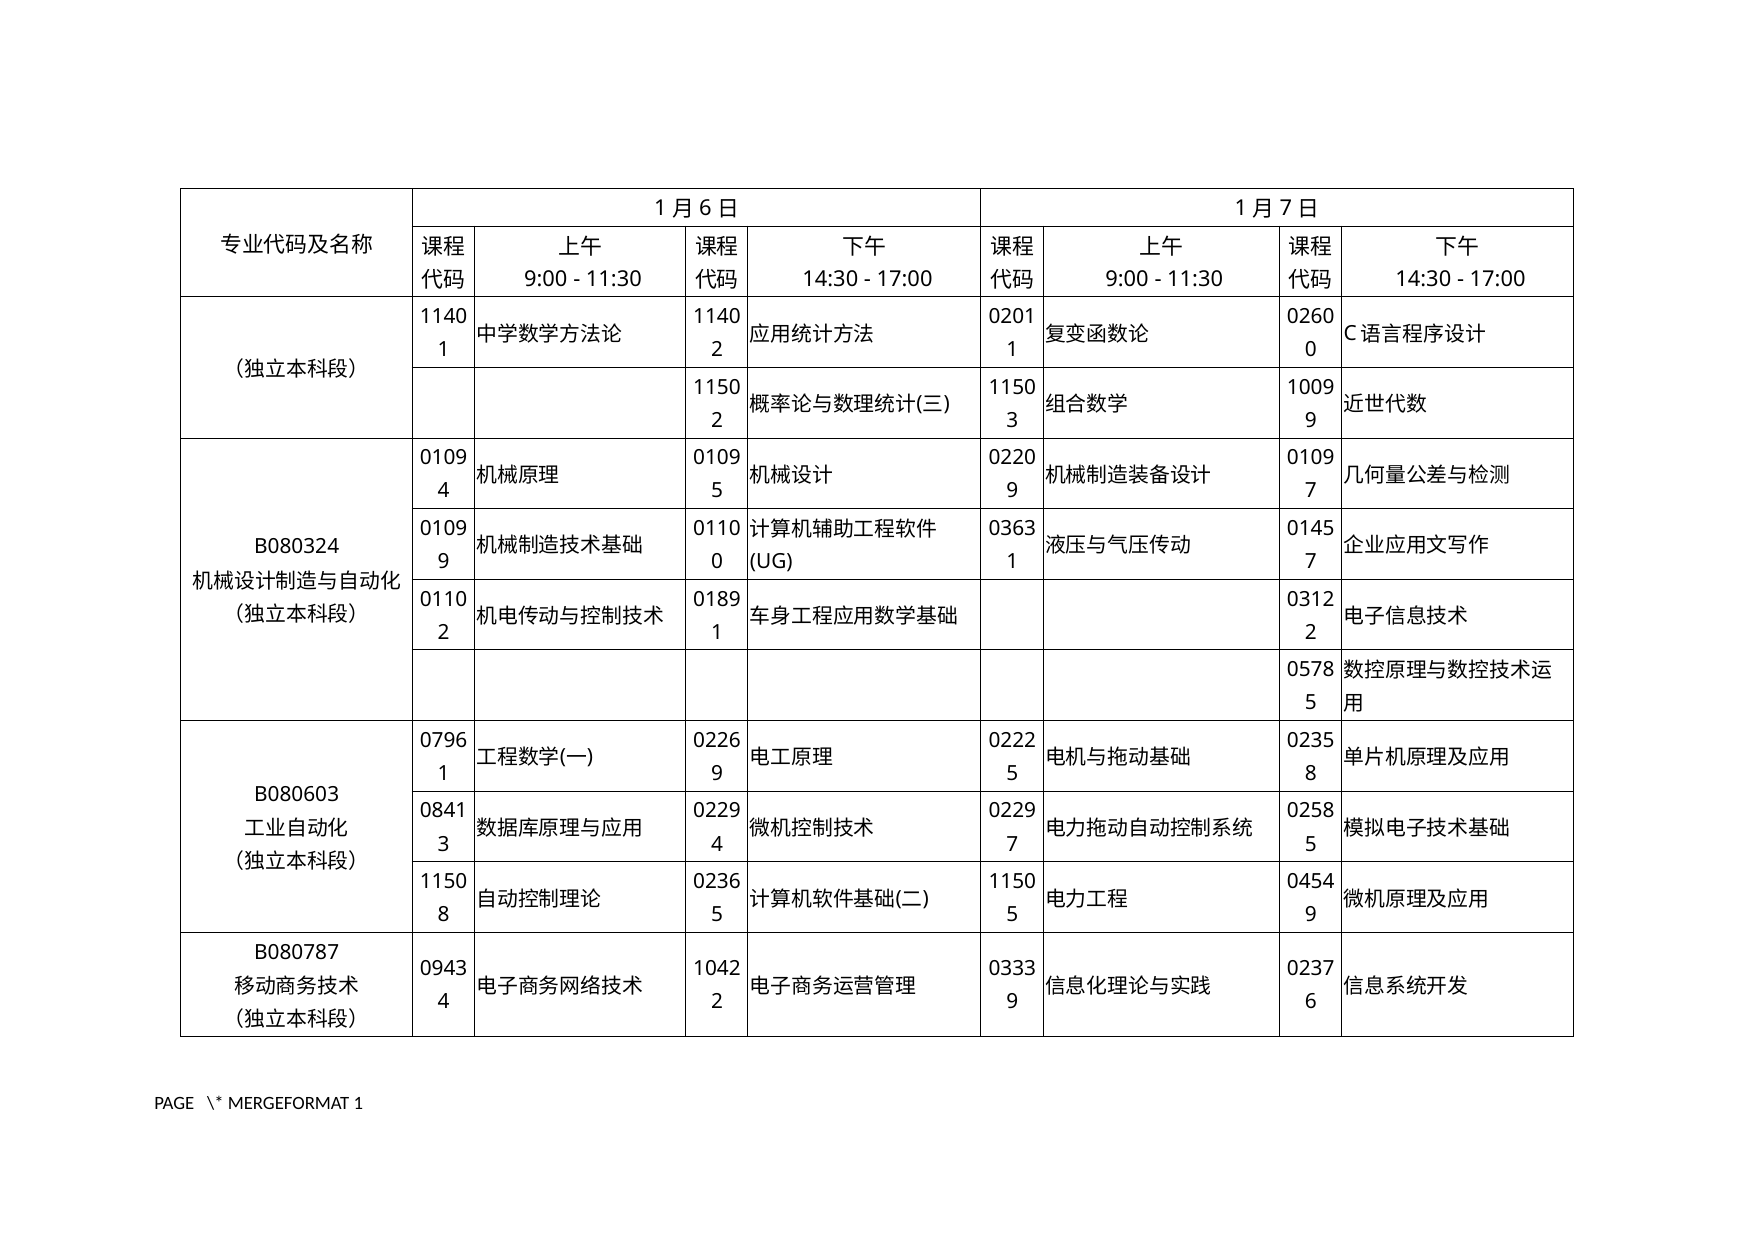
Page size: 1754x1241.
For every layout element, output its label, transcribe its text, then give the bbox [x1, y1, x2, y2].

table_cell 车身工程应用数学基础 [748, 580, 980, 649]
table_cell 机械制造装备设计 [1044, 439, 1279, 508]
table_cell [981, 650, 1043, 720]
table_cell [1044, 580, 1279, 649]
table_cell [475, 368, 685, 437]
table_cell B080603 工业自动化 （独立本科段） [181, 721, 412, 932]
table_cell B070102 数学教育 （独立本科段） [181, 297, 412, 437]
table_cell 11502 [686, 368, 747, 437]
table_cell 几何量公差与检测 [1342, 439, 1573, 508]
table_cell 复变函数论 [1044, 297, 1279, 367]
table_cell 课程 代码 [686, 227, 747, 296]
table_cell 信息系统开发 [1342, 933, 1573, 1036]
table_cell 09434 [413, 933, 474, 1036]
table_cell 机械设计 [748, 439, 980, 508]
table_cell 02358 [1280, 721, 1341, 791]
table_cell 中学数学方法论 [475, 297, 685, 367]
table_cell 10422 [686, 933, 747, 1036]
table_cell 工程数学(一) [475, 721, 685, 791]
table_header 1 月 7 日 [981, 189, 1573, 226]
table_cell [413, 650, 474, 720]
table_cell 10099 [1280, 368, 1341, 437]
table_cell [981, 580, 1043, 649]
table_cell 机电传动与控制技术 [475, 580, 685, 649]
table_cell [686, 650, 747, 720]
table_cell 03631 [981, 509, 1043, 579]
table_cell 机械制造技术基础 [475, 509, 685, 579]
table_cell 数据库原理与应用 [475, 792, 685, 861]
table_cell 01094 [413, 439, 474, 508]
table_cell 微机原理及应用 [1342, 862, 1573, 932]
table_cell 电工原理 [748, 721, 980, 791]
table_cell 电力拖动自动控制系统 [1044, 792, 1279, 861]
table_cell 07961 [413, 721, 474, 791]
table_cell 01457 [1280, 509, 1341, 579]
table_cell [475, 650, 685, 720]
table_cell 上午 9:00 - 11:30 [475, 227, 685, 296]
table_cell 02011 [981, 297, 1043, 367]
table_cell 上午 9:00 - 11:30 [1044, 227, 1279, 296]
table_cell 单片机原理及应用 [1342, 721, 1573, 791]
table_cell 机械原理 [475, 439, 685, 508]
table_cell 05785 [1280, 650, 1341, 720]
table_cell 03122 [1280, 580, 1341, 649]
table_cell 02365 [686, 862, 747, 932]
table_cell [413, 368, 474, 437]
table_cell B080324 机械设计制造与自动化 （独立本科段） [181, 439, 412, 720]
table_cell 02376 [1280, 933, 1341, 1036]
table_cell 电子商务运营管理 [748, 933, 980, 1036]
table_cell 数控原理与数控技术运用 [1342, 650, 1573, 720]
table_cell 电力工程 [1044, 862, 1279, 932]
table_cell 计算机辅助工程软件(UG) [748, 509, 980, 579]
table_cell 课程 代码 [1280, 227, 1341, 296]
table_cell 电机与拖动基础 [1044, 721, 1279, 791]
table_cell 企业应用文写作 [1342, 509, 1573, 579]
table_cell B080787 移动商务技术 （独立本科段） [181, 933, 412, 1036]
table_cell 11402 [686, 297, 747, 367]
table_cell 01102 [413, 580, 474, 649]
table_cell 应用统计方法 [748, 297, 980, 367]
table_cell 11401 [413, 297, 474, 367]
table_cell 01095 [686, 439, 747, 508]
table_cell 02209 [981, 439, 1043, 508]
table_cell 08413 [413, 792, 474, 861]
table_cell 02294 [686, 792, 747, 861]
table_header 专业代码及名称 [181, 189, 412, 296]
table_cell 课程 代码 [413, 227, 474, 296]
table_cell 01099 [413, 509, 474, 579]
table_cell [748, 650, 980, 720]
table_cell 微机控制技术 [748, 792, 980, 861]
table_cell 01891 [686, 580, 747, 649]
table_cell 02225 [981, 721, 1043, 791]
table_cell 04549 [1280, 862, 1341, 932]
table_cell 电子信息技术 [1342, 580, 1573, 649]
table_cell 01100 [686, 509, 747, 579]
table_cell 03339 [981, 933, 1043, 1036]
table_cell 信息化理论与实践 [1044, 933, 1279, 1036]
table_cell 概率论与数理统计(三) [748, 368, 980, 437]
table_cell 下午 14:30 - 17:00 [748, 227, 980, 296]
table_cell 01097 [1280, 439, 1341, 508]
table_cell 电子商务网络技术 [475, 933, 685, 1036]
table_cell 计算机软件基础(二) [748, 862, 980, 932]
table_cell 课程 代码 [981, 227, 1043, 296]
table_cell 自动控制理论 [475, 862, 685, 932]
table_cell C语言程序设计 [1342, 297, 1573, 367]
table_cell 下午 14:30 - 17:00 [1342, 227, 1573, 296]
table_cell 11505 [981, 862, 1043, 932]
table_cell 11508 [413, 862, 474, 932]
table_cell 液压与气压传动 [1044, 509, 1279, 579]
table_cell 组合数学 [1044, 368, 1279, 437]
table_cell 02600 [1280, 297, 1341, 367]
table_cell 02585 [1280, 792, 1341, 861]
table_cell 11503 [981, 368, 1043, 437]
table_cell [1044, 650, 1279, 720]
table_header 1 月 6 日 [413, 189, 980, 226]
table_cell 近世代数 [1342, 368, 1573, 437]
table_cell 02297 [981, 792, 1043, 861]
table_cell 模拟电子技术基础 [1342, 792, 1573, 861]
table_cell 02269 [686, 721, 747, 791]
